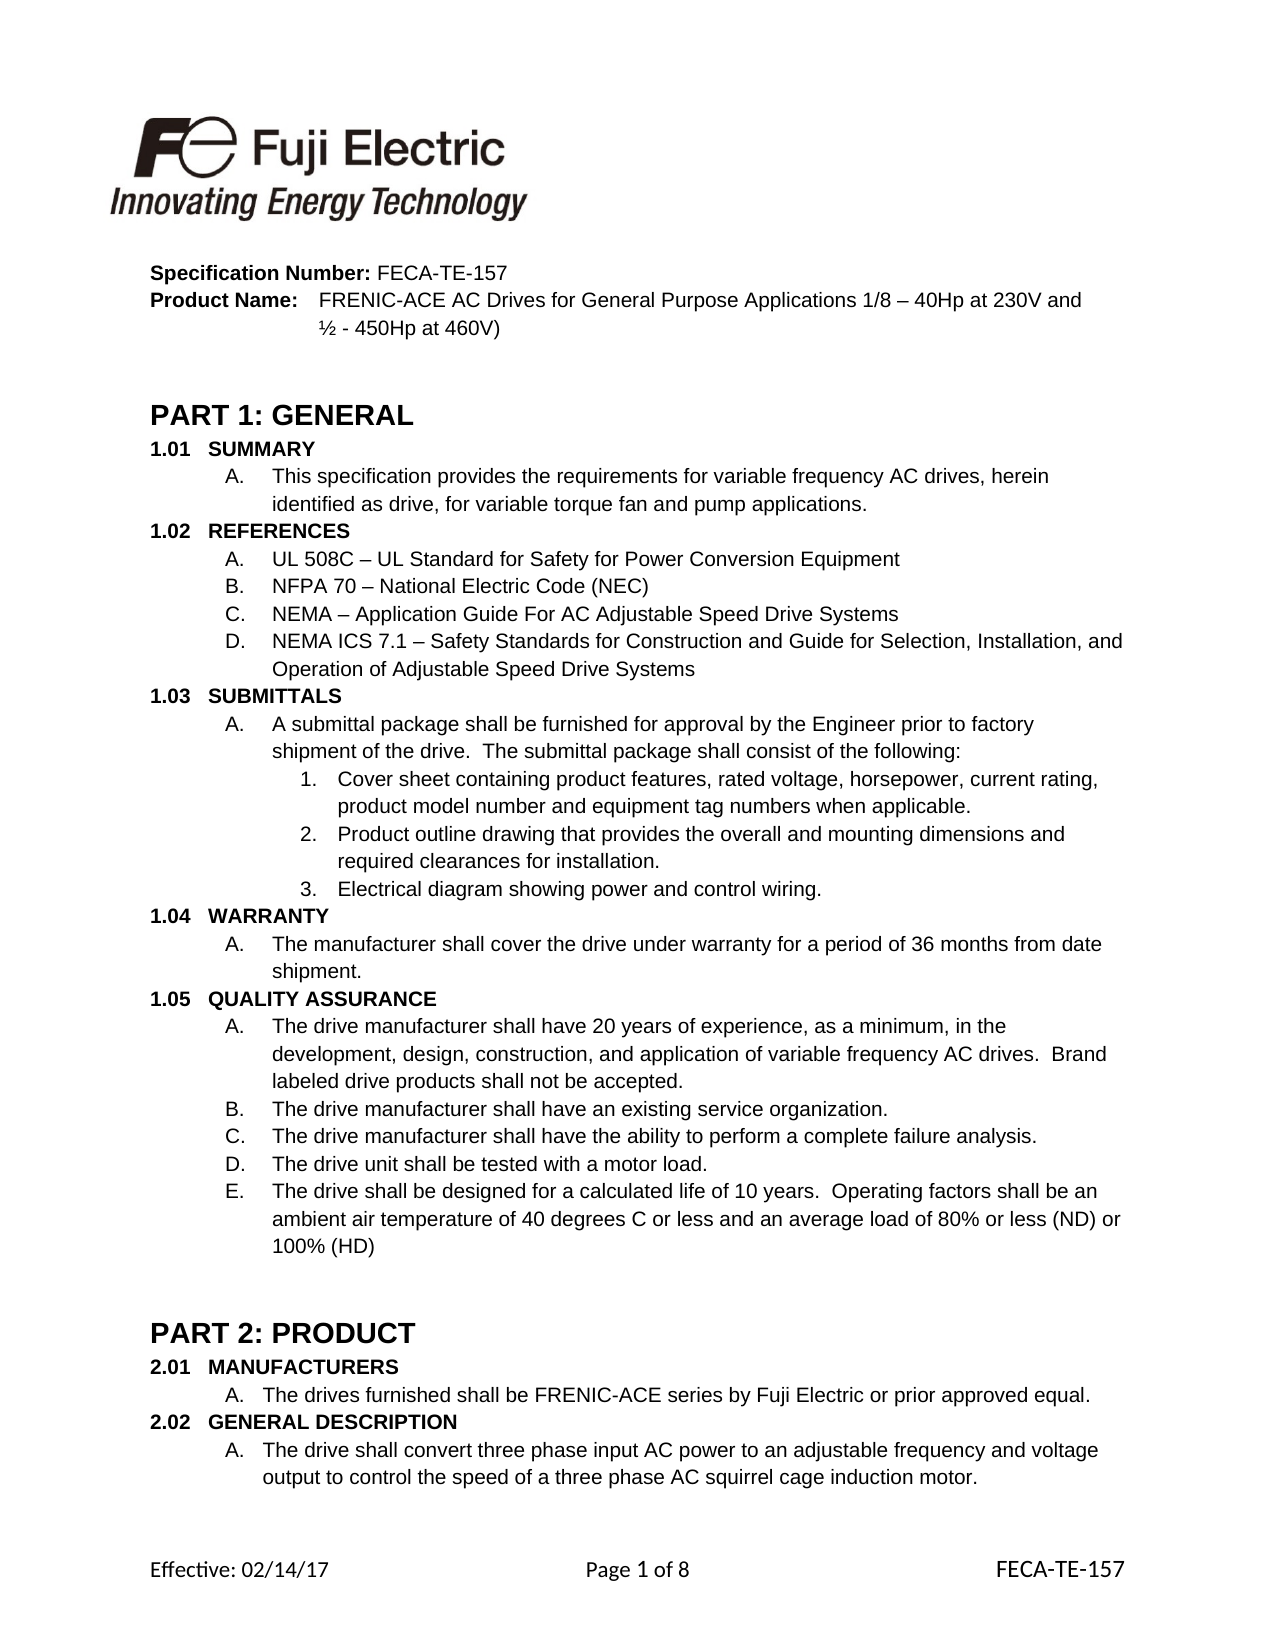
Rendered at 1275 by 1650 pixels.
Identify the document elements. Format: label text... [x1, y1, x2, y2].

text D. NEMA ICS 7.1 – Safety Standards for Construction and Guide for Selection, Installation, and Operation of Adjustable Systems [225, 629, 1125, 680]
text 1.02 REFERENCES [150, 519, 1125, 543]
text 2.02 GENERAL DESCRIPTION [150, 1410, 1125, 1434]
list The drive manufacturer shall have an existing service organization. [225, 1096, 1125, 1120]
list A submittal package shall be furnished for approval by the Engineer prior to factory shipment of the drive. The submittal package shall consist of the following: [225, 711, 1125, 763]
list Product outline drawing that provides the overall and mounting dimensions and required clearances for installation. [300, 821, 1125, 873]
text A. UL 508C – UL Standard for Safety for Power Conversion Equipment [225, 546, 1125, 570]
list Cover sheet containing product features, rated voltage, horsepower, current rating, product model number and equipment tag numbers when applicable. [300, 766, 1125, 818]
picture [103, 112, 537, 229]
list The drive manufacturer shall have 20 years of experience, as a minimum, in the development, design, construction, and application of variable frequency AC drives. Brand labeled drive products shall not be accepted. [225, 1014, 1125, 1093]
text 2.01 MANUFACTURERS [150, 1355, 1125, 1379]
text A. This specification provides the requirements for variable frequency AC drives, herein identified as drive, for variable torque fan and pump applications. [225, 464, 1125, 515]
text Product Name: FRENIC-ACE AC Drives for General Purpose Applications 1/8 – 40Hp at 230V and [150, 288, 1125, 312]
text ½ - 450Hp at 460V) [319, 315, 1125, 339]
list The drive shall be designed for a calculated life of 10 years. Operating factors shall be an ambient air temperature of 40 degrees C or less and an average load of 80% or less (ND) or 100% (HD) [225, 1179, 1125, 1258]
text PART 1: GENERAL [150, 398, 1125, 431]
text 1.04 WARRANTY [150, 904, 1125, 928]
list The drive manufacturer shall have the ability to perform a complete failure analysis. [225, 1124, 1125, 1148]
text A. The manufacturer shall cover the drive under warranty for a period of 36 months from date shipment. [225, 931, 1125, 983]
text 1.05 QUALITY ASSURANCE [150, 986, 1125, 1010]
list The drive unit shall be tested with a motor load. [225, 1151, 1125, 1175]
list The drives furnished shall be FRENIC-ACE series by Fuji Electric or prior approved equal. [225, 1382, 1125, 1406]
list Electrical diagram showing power and control wiring. [300, 876, 1125, 900]
text C. NEMA – Application Guide For AC Adjustable Systems [225, 601, 1125, 625]
text Specification Number: FECA-TE-157 [150, 260, 1125, 284]
text 1.01 SUMMARY [150, 436, 1125, 460]
text 1.03 SUBMITTALS [150, 684, 1125, 708]
text PART 2: PRODUCT [150, 1316, 1125, 1350]
text B. NFPA 70 – National Electric Code (NEC) [225, 574, 1125, 598]
list The drive shall convert three phase input AC power to an adjustable frequency and voltage output to control the speed of a three phase AC squirrel cage induction motor. [225, 1437, 1125, 1489]
